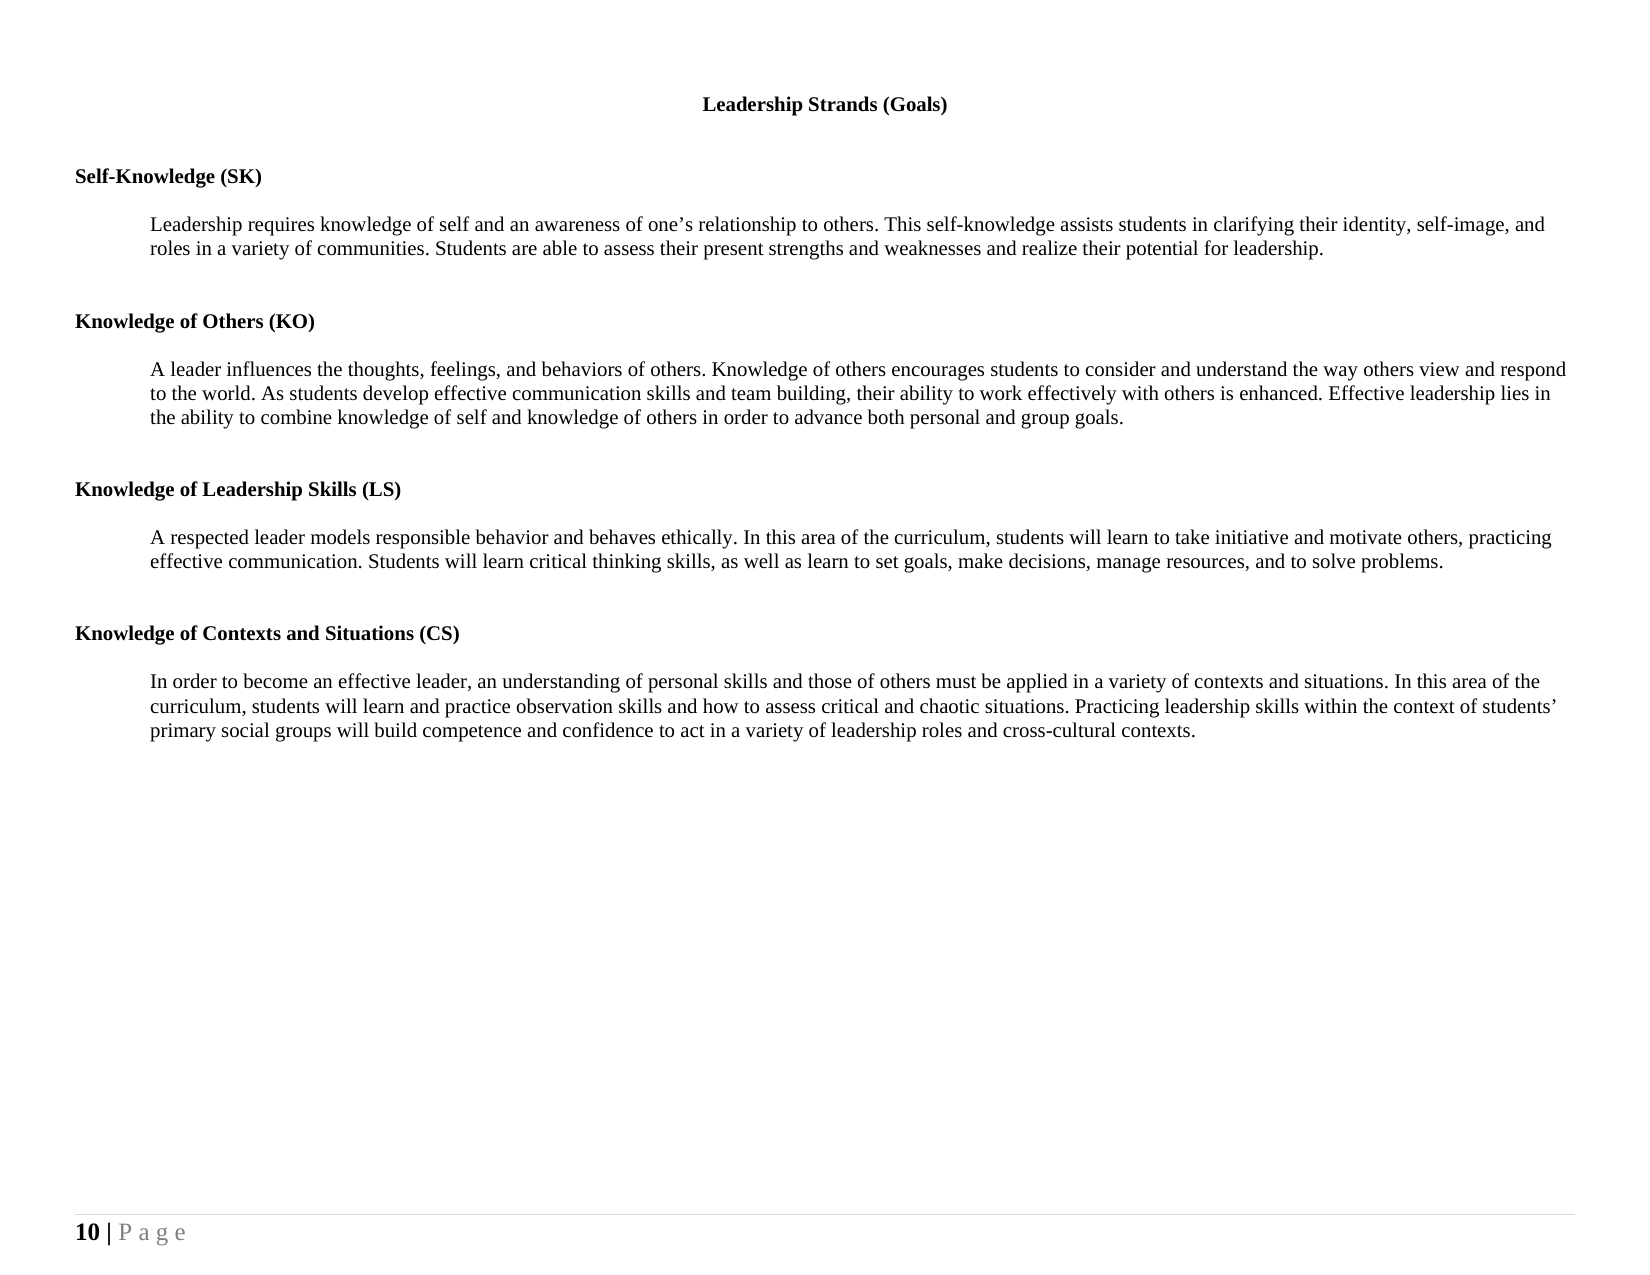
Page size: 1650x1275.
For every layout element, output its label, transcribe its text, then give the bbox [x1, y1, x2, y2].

text Leadership Strands (Goals) [75, 92, 1575, 116]
text Knowledge of Others (KO) [75, 308, 1575, 333]
text Self-Knowledge (SK) [75, 164, 1575, 188]
text Leadership requires knowledge of self and an awareness of one’s relationship to others. This self-knowledge assists students in clarifying their identity, self-image, and roles in a variety of communities. Students are able to assess their present strengths and weaknesses and realize their potential for leadership. [150, 212, 1575, 260]
text In order to become an effective leader, an understanding of personal skills and those of others must be applied in a variety of contexts and situations. In this area of the curriculum, students will learn and practice observation skills and how to assess critical and chaotic situations. Practicing leadership skills within the context of students’ primary social groups will build competence and confidence to act in a variety of leadership roles and cross-cultural contexts. [150, 669, 1575, 742]
text A respected leader models responsible behavior and behaves ethically. In this area of the curriculum, students will learn to take initiative and motivate others, practicing effective communication. Students will learn critical thinking skills, as well as learn to set goals, make decisions, manage resources, and to solve problems. [150, 525, 1575, 573]
text A leader influences the thoughts, feelings, and behaviors of others. Knowledge of others encourages students to consider and understand the way others view and respond to the world. As students develop effective communication skills and team building, their ability to work effectively with others is enhanced. Effective leadership lies in the ability to combine knowledge of self and knowledge of others in order to advance both personal and group goals. [150, 357, 1575, 429]
text Knowledge of Leadership Skills (LS) [75, 477, 1575, 501]
text Knowledge of Contexts and Situations (CS) [75, 621, 1575, 645]
